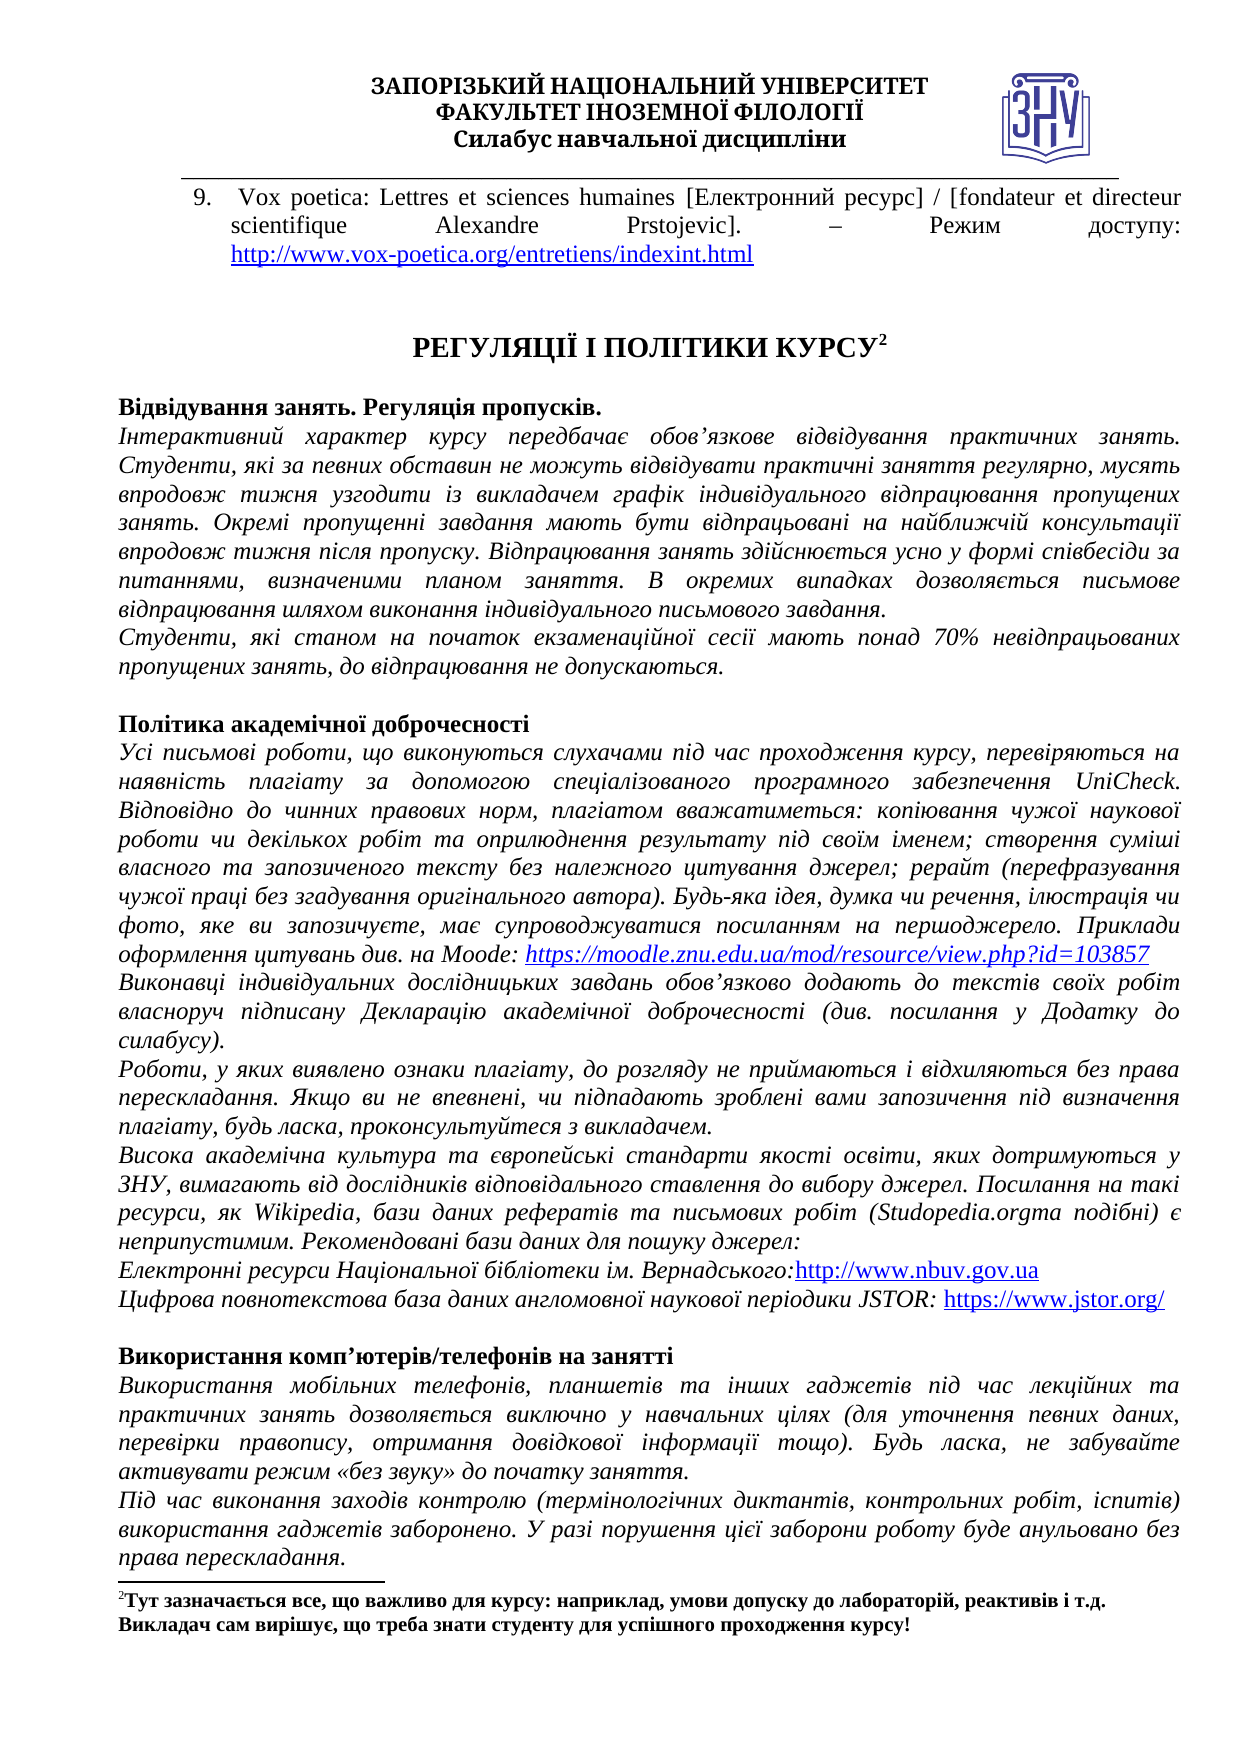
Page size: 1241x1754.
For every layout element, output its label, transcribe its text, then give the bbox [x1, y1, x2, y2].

text Під час виконання заходів контролю (термінологічних диктантів, контрольних робіт, іспитів) використання гаджетів заборонено. У разі порушення цієї заборони роботу буде анульовано без права перескладання. [118, 1485, 1181, 1571]
text Використання мобільних телефонів, планшетів та інших гаджетів під час лекційних та практичних занять дозволяється виключно у навчальних цілях (для уточнення певних даних, перевірки правопису, отримання довідкової інформації тощо). Будь ласка, не забувайте активувати режим «без звуку» до початку заняття. [118, 1370, 1181, 1485]
text Висока академічна культура та європейські стандарти якості освіти, яких дотримуються у ЗНУ, вимагають від дослідників відповідального ставлення до вибору джерел. Посилання на такі ресурси, як Wikipedia, бази даних рефератів та письмових робіт (Studopedia.orgта подібні) є неприпустимим. Рекомендовані бази даних для пошуку джерел: [118, 1140, 1181, 1255]
text Студенти, які станом на початок екзаменаційної сесії мають понад 70% невідпрацьованих пропущених занять, до відпрацювання не допускаються. [118, 622, 1181, 680]
text Роботи, у яких виявлено ознаки плагіату, до розгляду не приймаються і відхиляються без права перескладання. Якщо ви не впевнені, чи підпадають зроблені вами запозичення під визначення плагіату, будь ласка, проконсультуйтеся з викладачем. [118, 1054, 1181, 1140]
list Vox poetica: Lettres et sciences humaines [Електронний ресурс] / [fondateur et directeur scientifique Alexandre Prstojevic]. – Режим доступу: http://www.vox-poetica.org/entretiens/indexint.html [193, 182, 1181, 268]
picture [1002, 73, 1090, 164]
text Виконавці індивідуальних дослідницьких завдань обов’язково додають до текстів своїх робіт власноруч підписану Декларацію академічної доброчесності (див. посилання у Додатку до силабусу). [118, 967, 1181, 1054]
text РЕГУЛЯЦІЇ І ПОЛІТИКИ КУРСУ [118, 330, 1181, 364]
text Використання комп’ютерів/телефонів на занятті [118, 1341, 1181, 1370]
text Відвідування занять. Регуляція пропусків. [118, 392, 1181, 421]
text Цифрова повнотекстова база даних англомовної наукової періодики JSTOR: https://www.jstor.org/ [118, 1284, 1181, 1312]
text Усі письмові роботи, що виконуються слухачами під час проходження курсу, перевіряються на наявність плагіату за допомогою спеціалізованого програмного забезпечення UniCheck. Відповідно до чинних правових норм, плагіатом вважатиметься: копіювання чужої наукової роботи чи декількох робіт та оприлюднення результату під своїм іменем; створення суміші власного та запозиченого тексту без належного цитування джерел; рерайт (перефразування чужої праці без згадування оригінального автора). Будь-яка ідея, думка чи речення, ілюстрація чи фото, яке ви запозичуєте, має супроводжуватися посиланням на першоджерело. Приклади оформлення цитувань див. на Moode: https://moodle.znu.edu.ua/mod/resource/view.php?id=103857 [118, 737, 1181, 967]
text Інтерактивний характер курсу передбачає обов’язкове відвідування практичних занять. Студенти, які за певних обставин не можуть відвідувати практичні заняття регулярно, мусять впродовж тижня узгодити із викладачем графік індивідуального відпрацювання пропущених занять. Окремі пропущенні завдання мають бути відпрацьовані на найближчій консультації впродовж тижня після пропуску. Відпрацювання занять здійснюється усно у формі співбесіди за питаннями, визначеними планом заняття. В окремих випадках дозволяється письмове відпрацювання шляхом виконання індивідуального письмового завдання. [118, 421, 1181, 622]
text Електронні ресурси Національної бібліотеки ім. Вернадського:http://www.nbuv.gov.ua [118, 1255, 1181, 1284]
text Політика академічної доброчесності [118, 709, 1181, 737]
